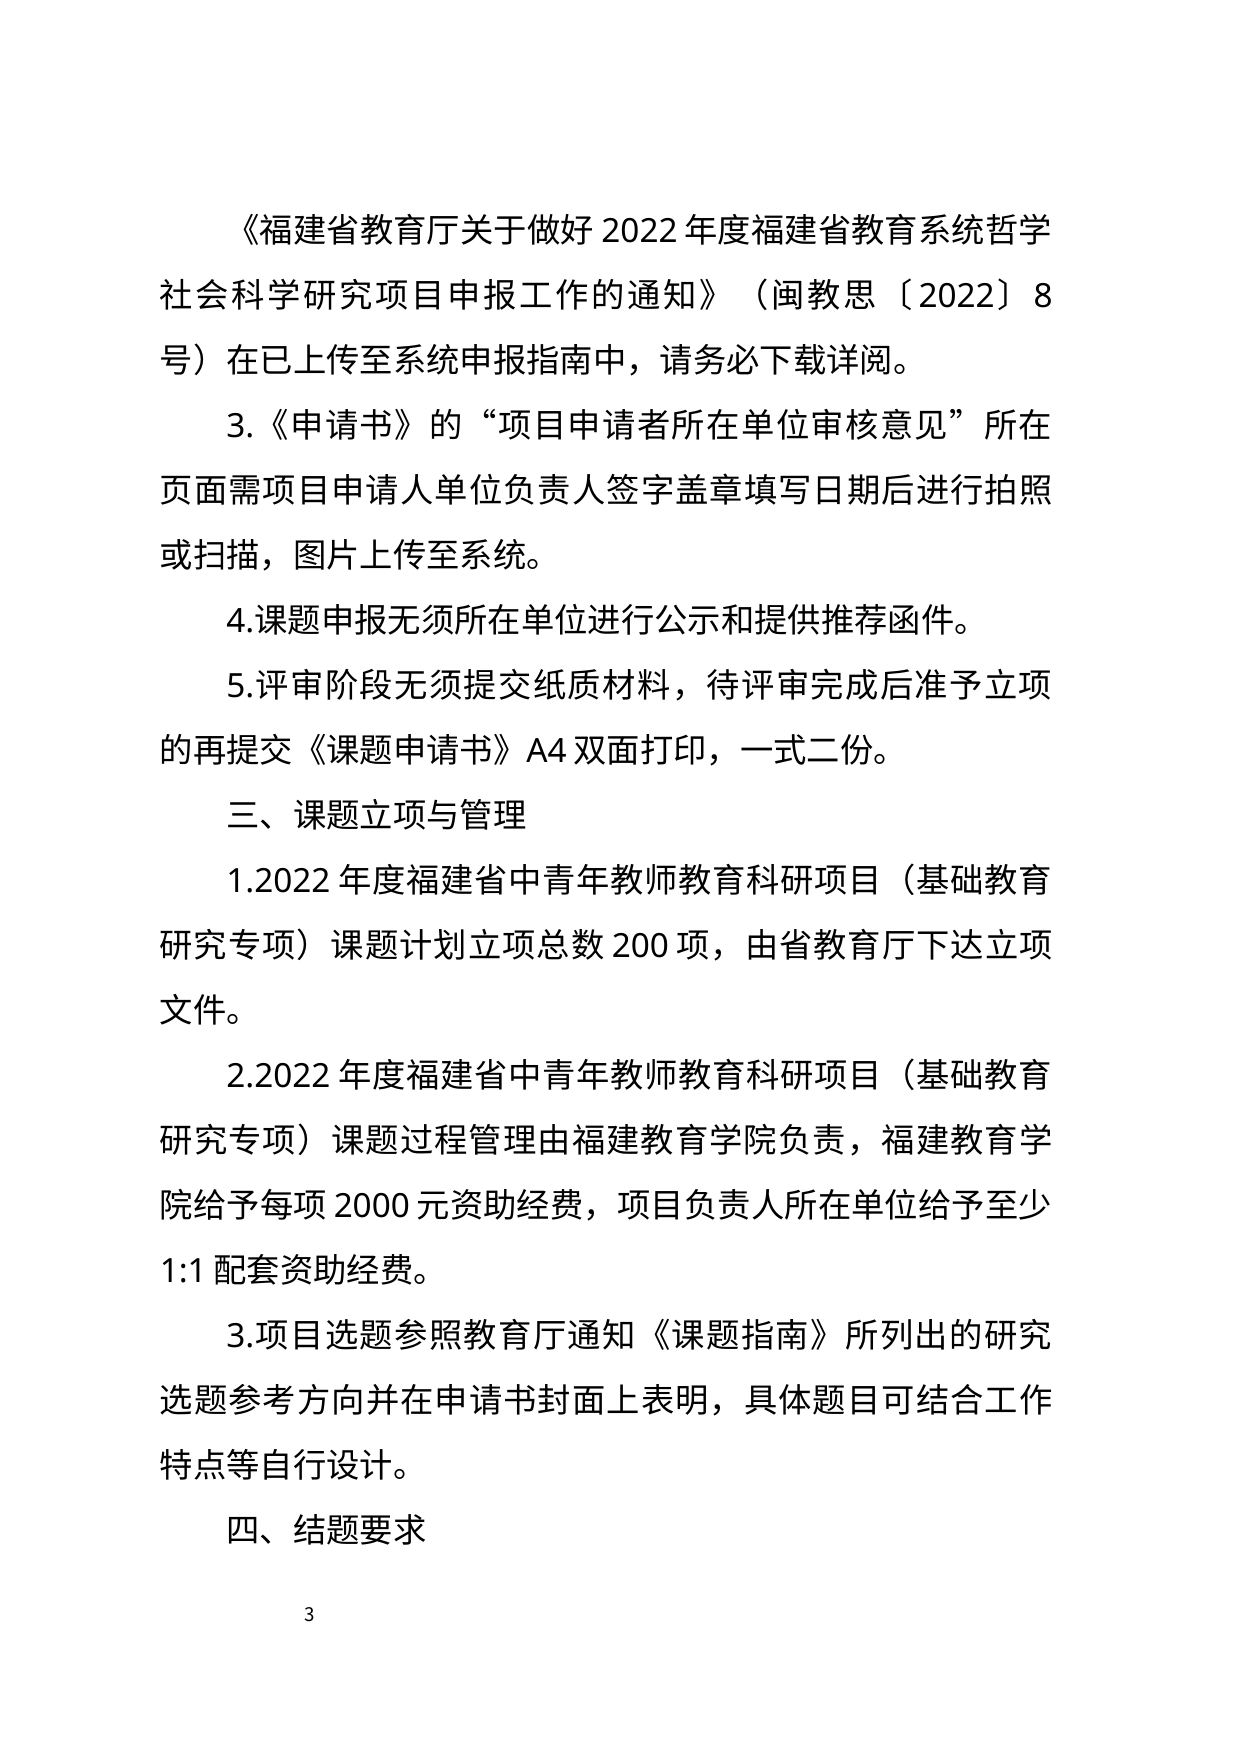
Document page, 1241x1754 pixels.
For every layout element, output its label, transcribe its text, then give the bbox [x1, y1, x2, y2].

text 四、结题要求 [159, 1496, 1052, 1561]
text 《福建省教育厅关于做好2022年度福建省教育系统哲学社会科学研究项目申报工作的通知》（闽教思〔2022〕8号）在已上传至系统申报指南中，请务必下载详阅。 [159, 196, 1052, 391]
text 2.2022年度福建省中青年教师教育科研项目（基础教育研究专项）课题过程管理由福建教育学院负责，福建教育学院给予每项2000元资助经费，项目负责人所在单位给予至少1:1配套资助经费。 [159, 1041, 1052, 1301]
text 3.《申请书》的“项目申请者所在单位审核意见”所在页面需项目申请人单位负责人签字盖章填写日期后进行拍照或扫描，图片上传至系统。 [159, 391, 1052, 586]
text 4.课题申报无须所在单位进行公示和提供推荐函件。 [159, 586, 1052, 651]
text 三、课题立项与管理 [159, 781, 1052, 846]
text 1.2022年度福建省中青年教师教育科研项目（基础教育研究专项）课题计划立项总数200项，由省教育厅下达立项文件。 [159, 846, 1052, 1041]
text 3.项目选题参照教育厅通知《课题指南》所列出的研究选题参考方向并在申请书封面上表明，具体题目可结合工作特点等自行设计。 [159, 1301, 1052, 1496]
text 5.评审阶段无须提交纸质材料，待评审完成后准予立项的再提交《课题申请书》A4双面打印，一式二份。 [159, 651, 1052, 781]
